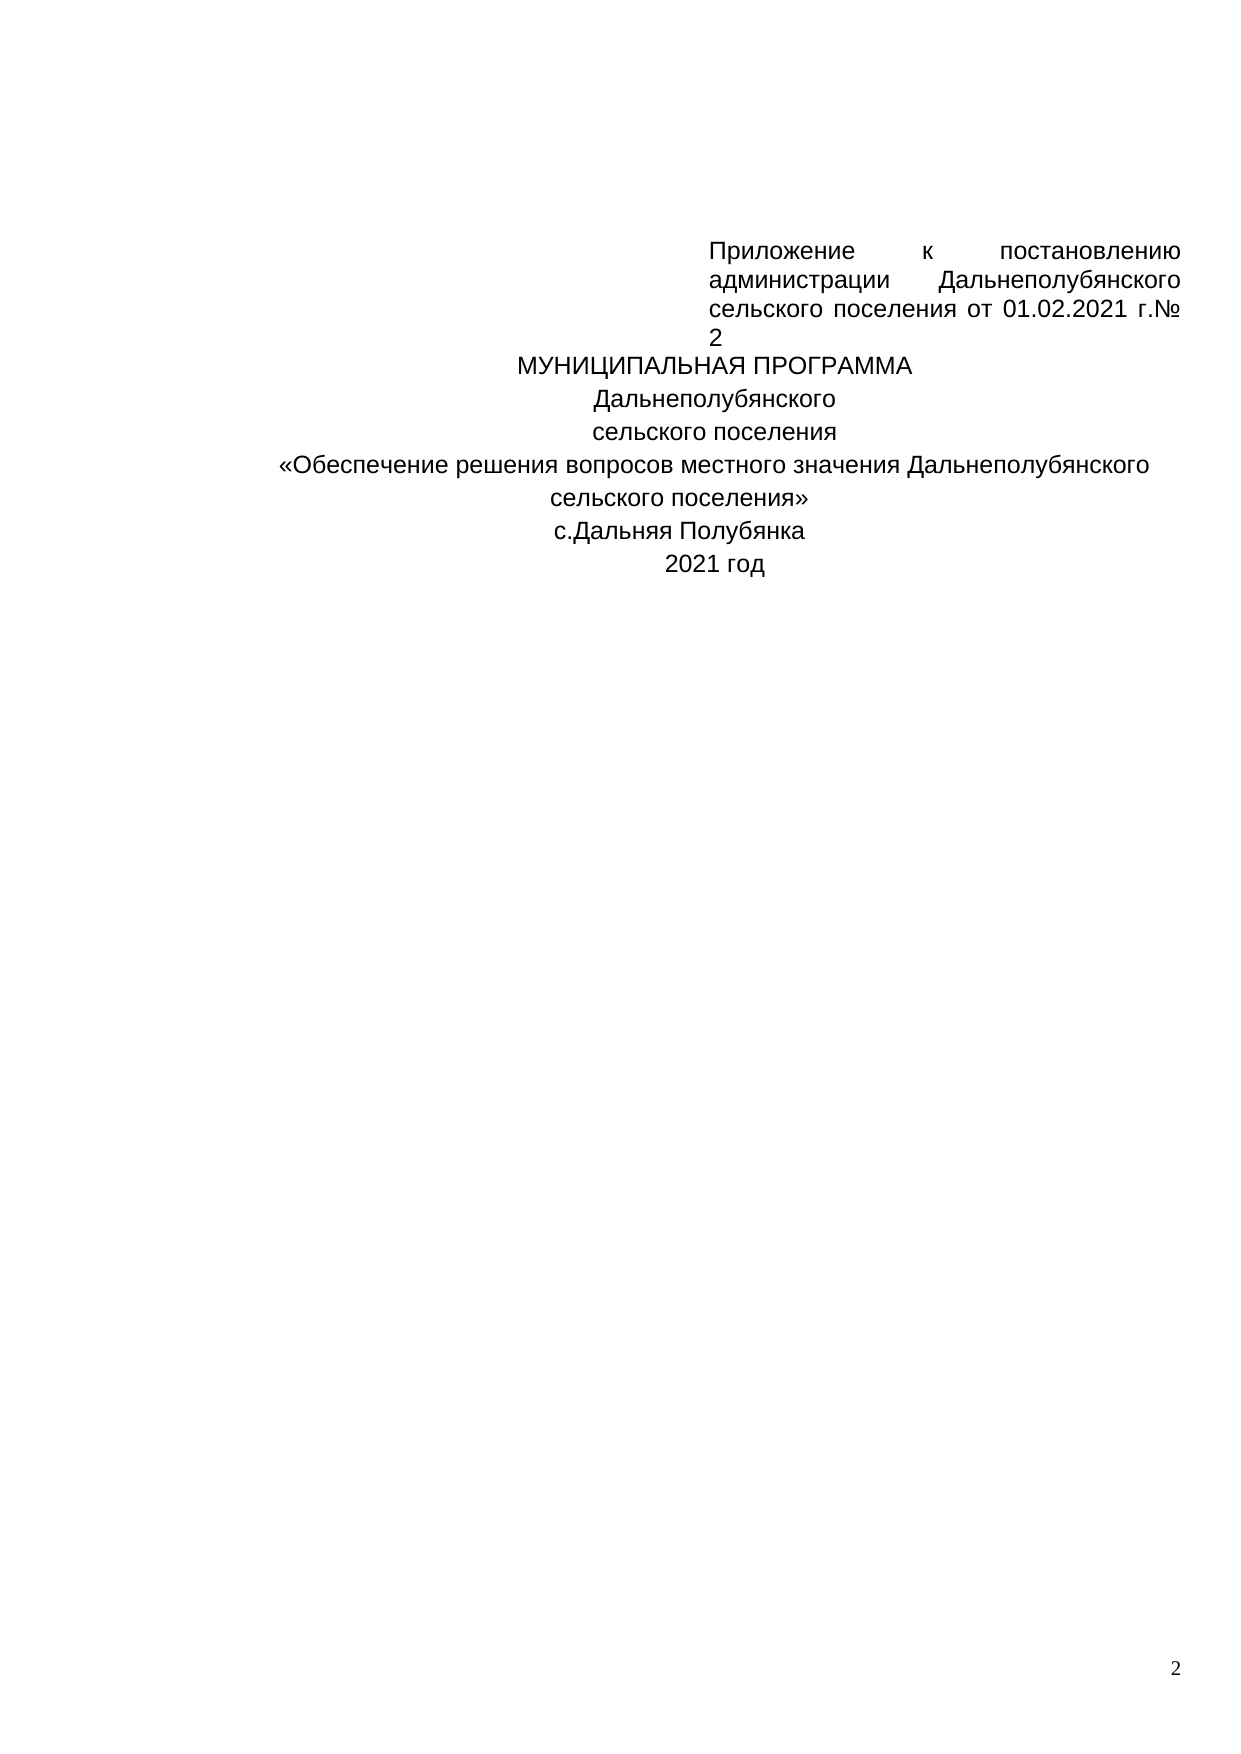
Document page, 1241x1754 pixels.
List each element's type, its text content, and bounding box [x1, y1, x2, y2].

text 2021 год [177, 549, 1181, 578]
text Приложение к постановлению администрации Дальнеполубянского сельского поселения от 01.02.2021 г.№ 2 [709, 236, 1181, 351]
text МУНИЦИПАЛЬНАЯ ПРОГРАММА [177, 351, 1181, 380]
text с.Дальняя Полубянка [177, 516, 1181, 545]
text Дальнеполубянского [177, 384, 1181, 413]
text «Обеспечение решения вопросов местного значения Дальнеполубянского сельского поселения» [177, 450, 1181, 512]
text сельского поселения [177, 417, 1181, 446]
